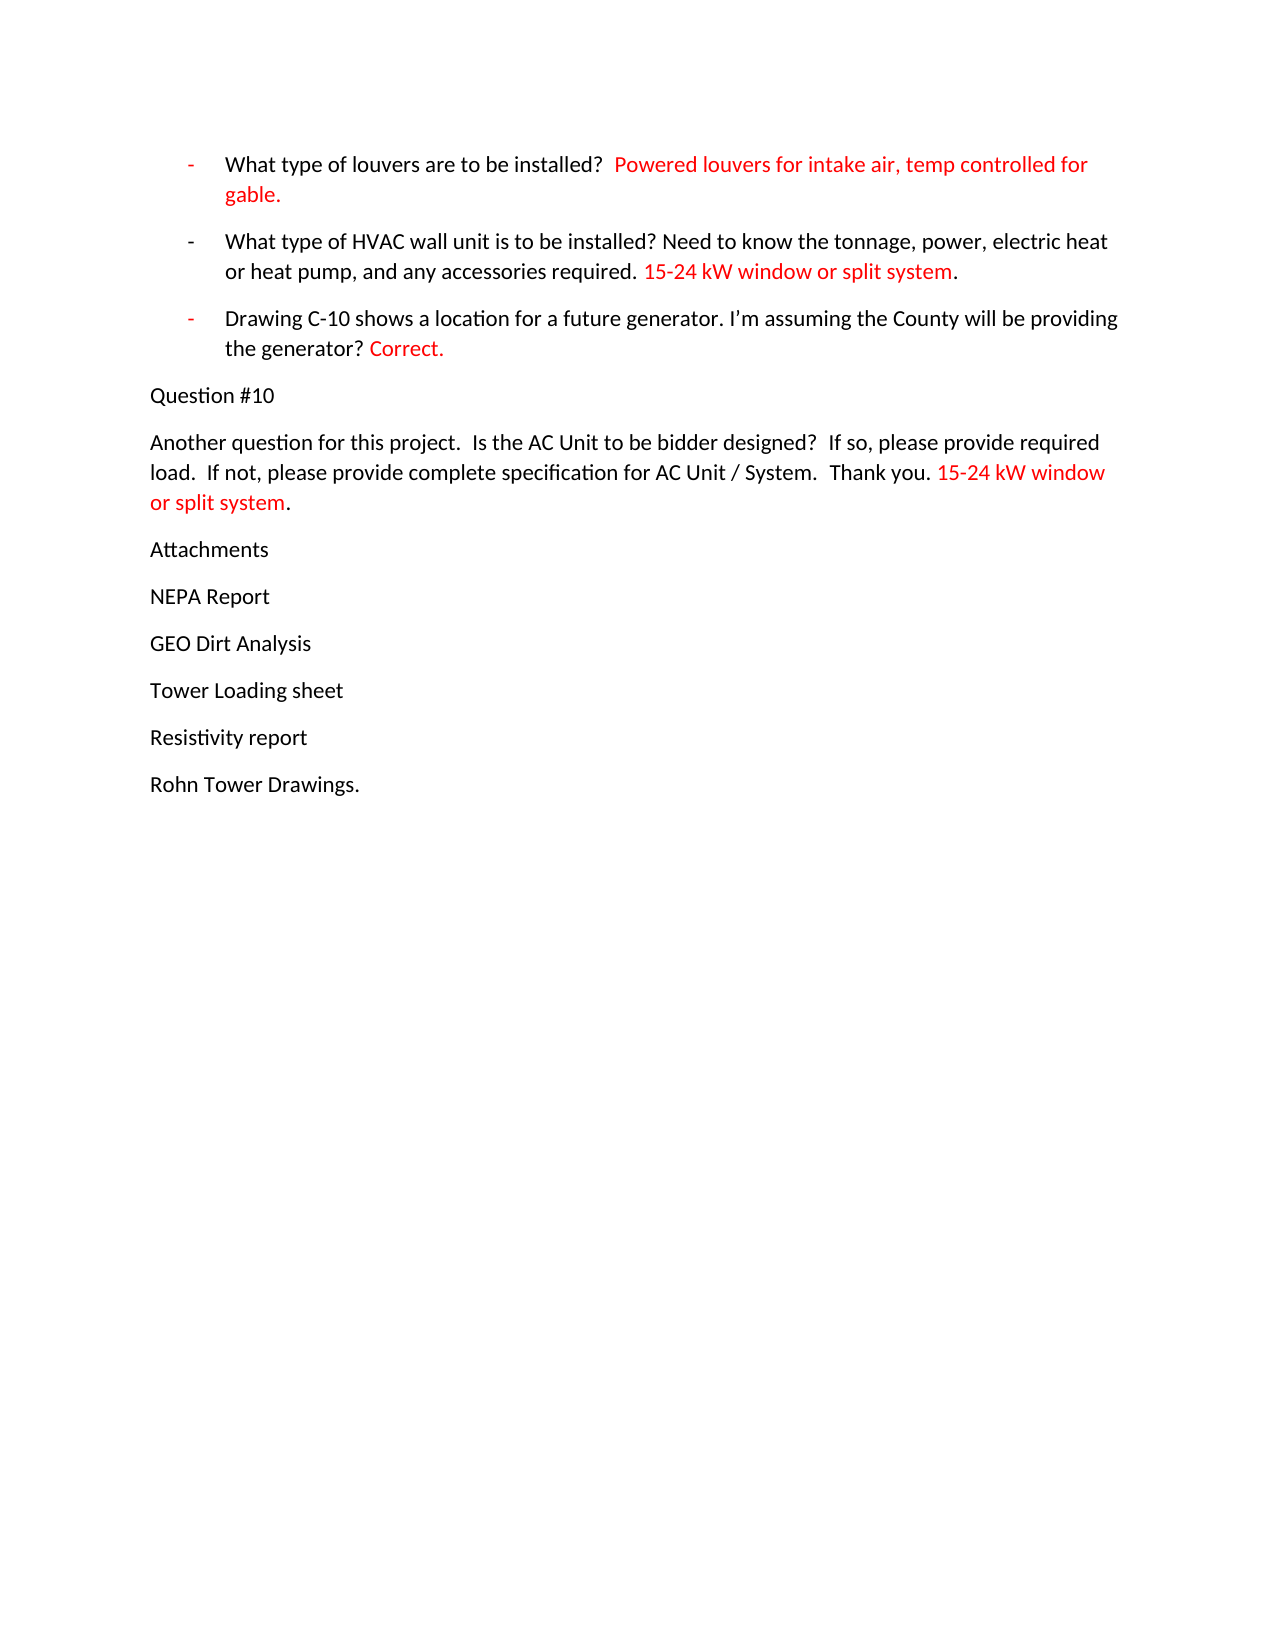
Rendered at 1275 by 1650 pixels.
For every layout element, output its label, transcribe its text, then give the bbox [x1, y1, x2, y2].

text NEPA Report [150, 582, 1125, 610]
list What type of louvers are to be installed? Powered louvers for intake air, temp controlled for gable. [187, 150, 1125, 208]
list What type of HVAC wall unit is to be installed? Need to know the tonnage, power, electric heat or heat pump, and any accessories required. 15-24 kW window or split system. [187, 227, 1125, 285]
list Drawing C-10 shows a location for a future generator. I’m assuming the County will be providing the generator? Correct. [187, 304, 1125, 362]
text Tower Loading sheet [150, 676, 1125, 704]
text Resistivity report [150, 723, 1125, 751]
text Attachments [150, 535, 1125, 563]
text Rohn Tower Drawings. [150, 770, 1125, 798]
text Question #10 [150, 381, 1125, 409]
text GEO Dirt Analysis [150, 629, 1125, 657]
text Another question for this project. Is the AC Unit to be bidder designed? If so, please provide required load. If not, please provide complete specification for AC Unit / System. Thank you. 15-24 kW window or split system. [150, 428, 1125, 517]
